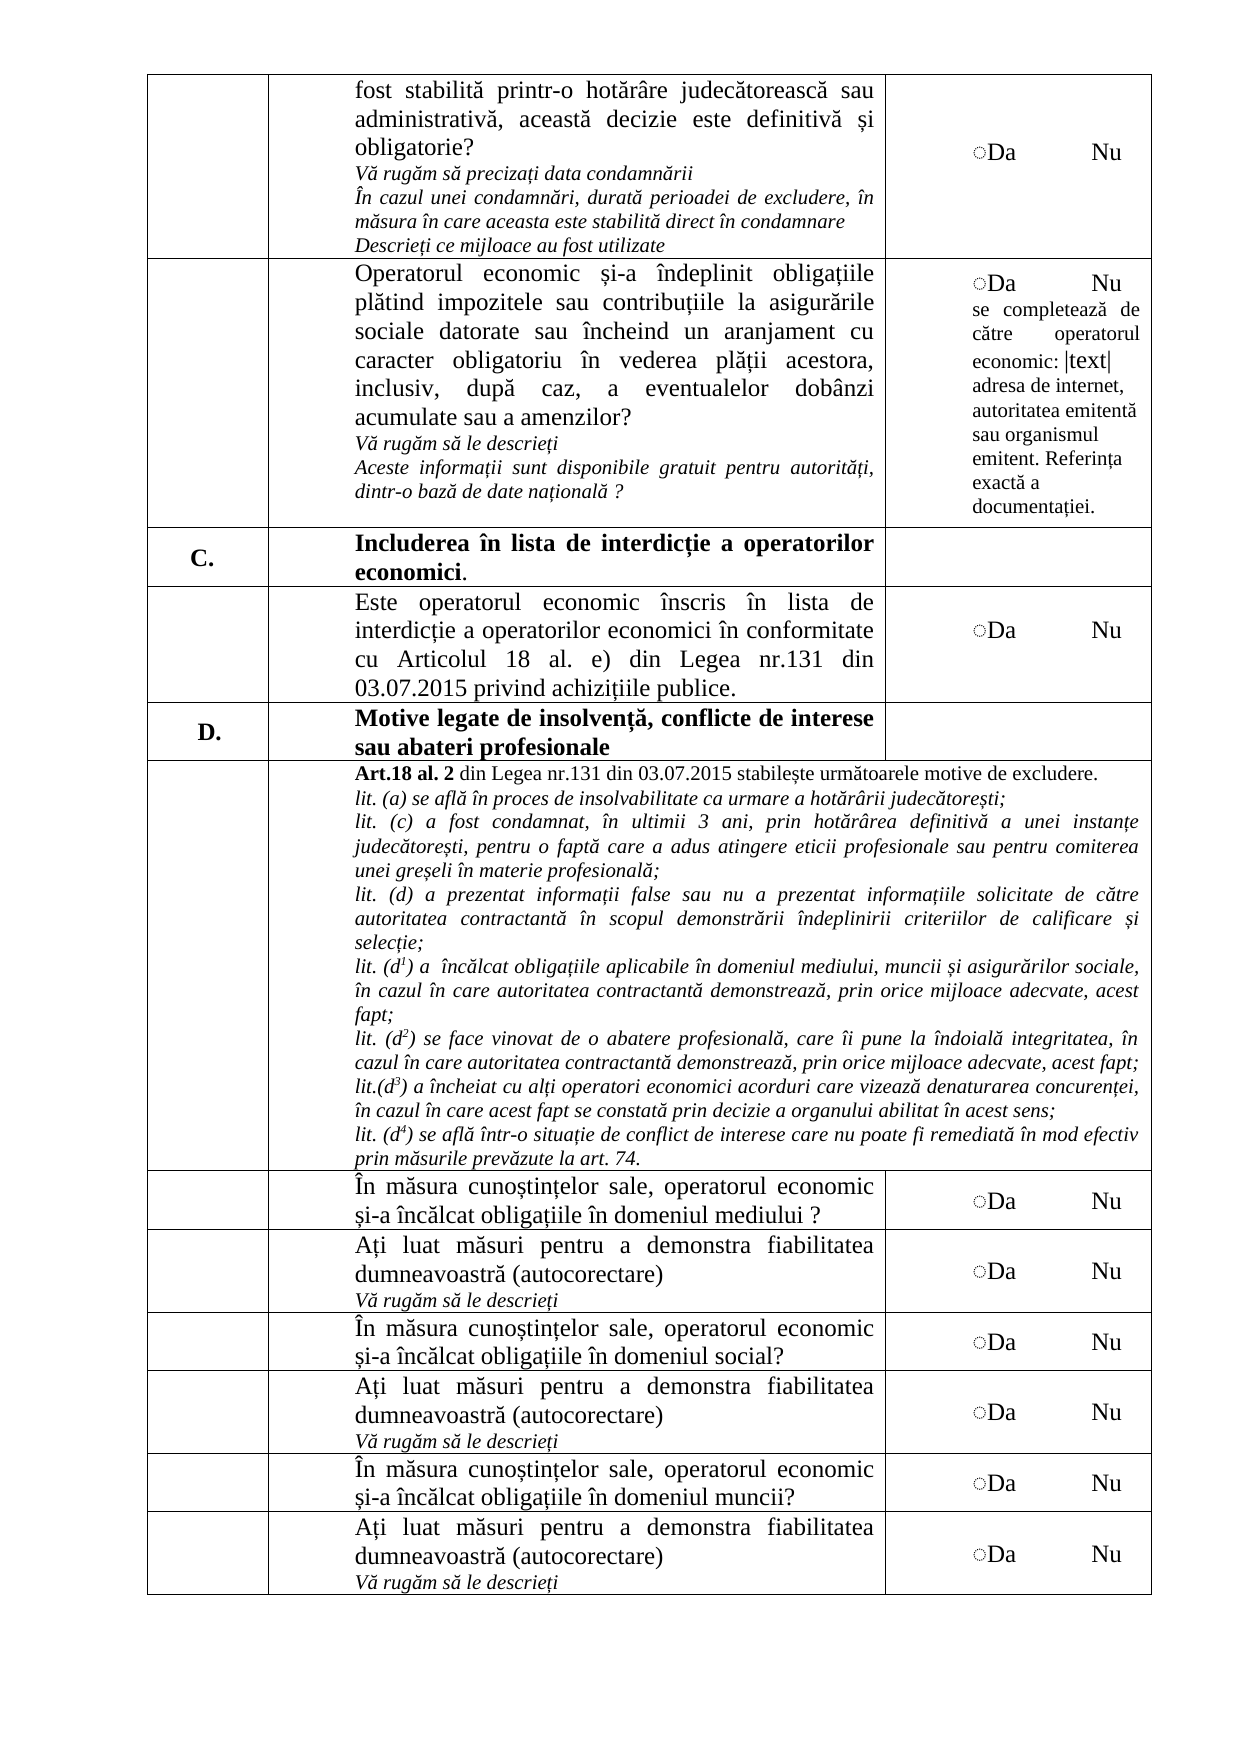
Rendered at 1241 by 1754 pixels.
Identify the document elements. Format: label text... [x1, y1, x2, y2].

table_cell [886, 528, 1151, 586]
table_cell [269, 75, 885, 257]
table_cell [148, 1512, 268, 1594]
table_cell În măsura cunoștințelor sale, operatorul economic și-a încălcat obligațiile în domeniul social? [269, 1313, 885, 1370]
table_cell 󠇡Da 󠇡󠇡Nu se completează de către operatorul economic: |text| adresa de internet, autoritatea emitentă sau organismul emitent. Referința exactă a documentației. [886, 259, 1151, 527]
table_cell [886, 703, 1151, 760]
table_cell D. [148, 703, 268, 760]
table_cell 󠇡Da 󠇡󠇡Nu [886, 75, 1151, 257]
table_cell [148, 1171, 268, 1229]
table_cell [148, 761, 268, 1170]
table_cell [148, 1371, 268, 1453]
table_cell 󠇡Da 󠇡󠇡Nu [886, 1313, 1151, 1370]
table_cell Includerea în lista de interdicție a operatorilor economici. [269, 528, 885, 586]
table_cell 󠇡Da 󠇡󠇡Nu [886, 1371, 1151, 1453]
table_cell [148, 75, 268, 257]
table_cell 󠇡Da 󠇡󠇡Nu [886, 587, 1151, 702]
table_cell Este operatorul economic înscris în lista de interdicție a operatorilor economici în conformitate cu Articolul 18 al. e) din Legea nr.131 din 03.07.2015 privind achizițiile publice. [269, 587, 885, 702]
table_cell 󠇡Da 󠇡󠇡Nu [886, 1230, 1151, 1312]
table_cell În măsura cunoștințelor sale, operatorul economic și-a încălcat obligațiile în domeniul muncii? [269, 1454, 885, 1511]
table_cell Motive legate de insolvență, conflicte de interese sau abateri profesionale [269, 703, 885, 760]
table_cell [148, 587, 268, 702]
table_cell [148, 1454, 268, 1511]
table_cell Ați luat măsuri pentru a demonstra fiabilitatea dumneavoastră (autocorectare) Vă rugăm să le descrieți [269, 1371, 885, 1453]
table_cell În măsura cunoștințelor sale, operatorul economic și-a încălcat obligațiile în domeniul mediului ? [269, 1171, 885, 1229]
table_cell 󠇡Da 󠇡󠇡Nu [886, 1512, 1151, 1594]
table_cell [148, 259, 268, 527]
table_cell Ați luat măsuri pentru a demonstra fiabilitatea dumneavoastră (autocorectare) Vă rugăm să le descrieți [269, 1230, 885, 1312]
table_cell 󠇡Da 󠇡󠇡Nu [886, 1454, 1151, 1511]
table_cell C. [148, 528, 268, 586]
table_cell [148, 1230, 268, 1312]
table_cell Art.18 al. 2 din Legea nr.131 din 03.07.2015 stabilește următoarele motive de excludere. lit. (a) se află în proces de insolvabilitate ca urmare a hotărârii judecătorești; lit. (c) a fost condamnat, în ultimii 3 ani, prin hotărârea definitivă a unei instanțe judecătorești, pentru o faptă care a adus atingere eticii profesionale sau pentru comiterea unei greșeli în materie profesională; lit. (d) a prezentat informații false sau nu a prezentat informațiile solicitate de către autoritatea contractantă în scopul demonstrării îndeplinirii criteriilor de calificare și selecție; lit. (d1) a încălcat obligațiile aplicabile în domeniul mediului, muncii și asigurărilor sociale, în cazul în care autoritatea contractantă demonstrează, prin orice mijloace adecvate, acest fapt; lit. (d2) se face vinovat de o abatere profesională, care îi pune la îndoială integritatea, în cazul în care autoritatea contractantă demonstrează, prin orice mijloace adecvate, acest fapt; lit.(d3) a încheiat cu alți operatori economici acorduri care vizează denaturarea concurenței, în cazul în care acest fapt se constată prin decizie a organului abilitat în acest sens; lit. (d4) se află într-o situație de conflict de interese care nu poate fi remediată în mod efectiv prin măsurile prevăzute la art. 74. [269, 761, 1151, 1170]
table_cell 󠇡Da 󠇡󠇡Nu [886, 1171, 1151, 1229]
table_cell Ați luat măsuri pentru a demonstra fiabilitatea dumneavoastră (autocorectare) Vă rugăm să le descrieți [269, 1512, 885, 1594]
table_cell [148, 1313, 268, 1370]
